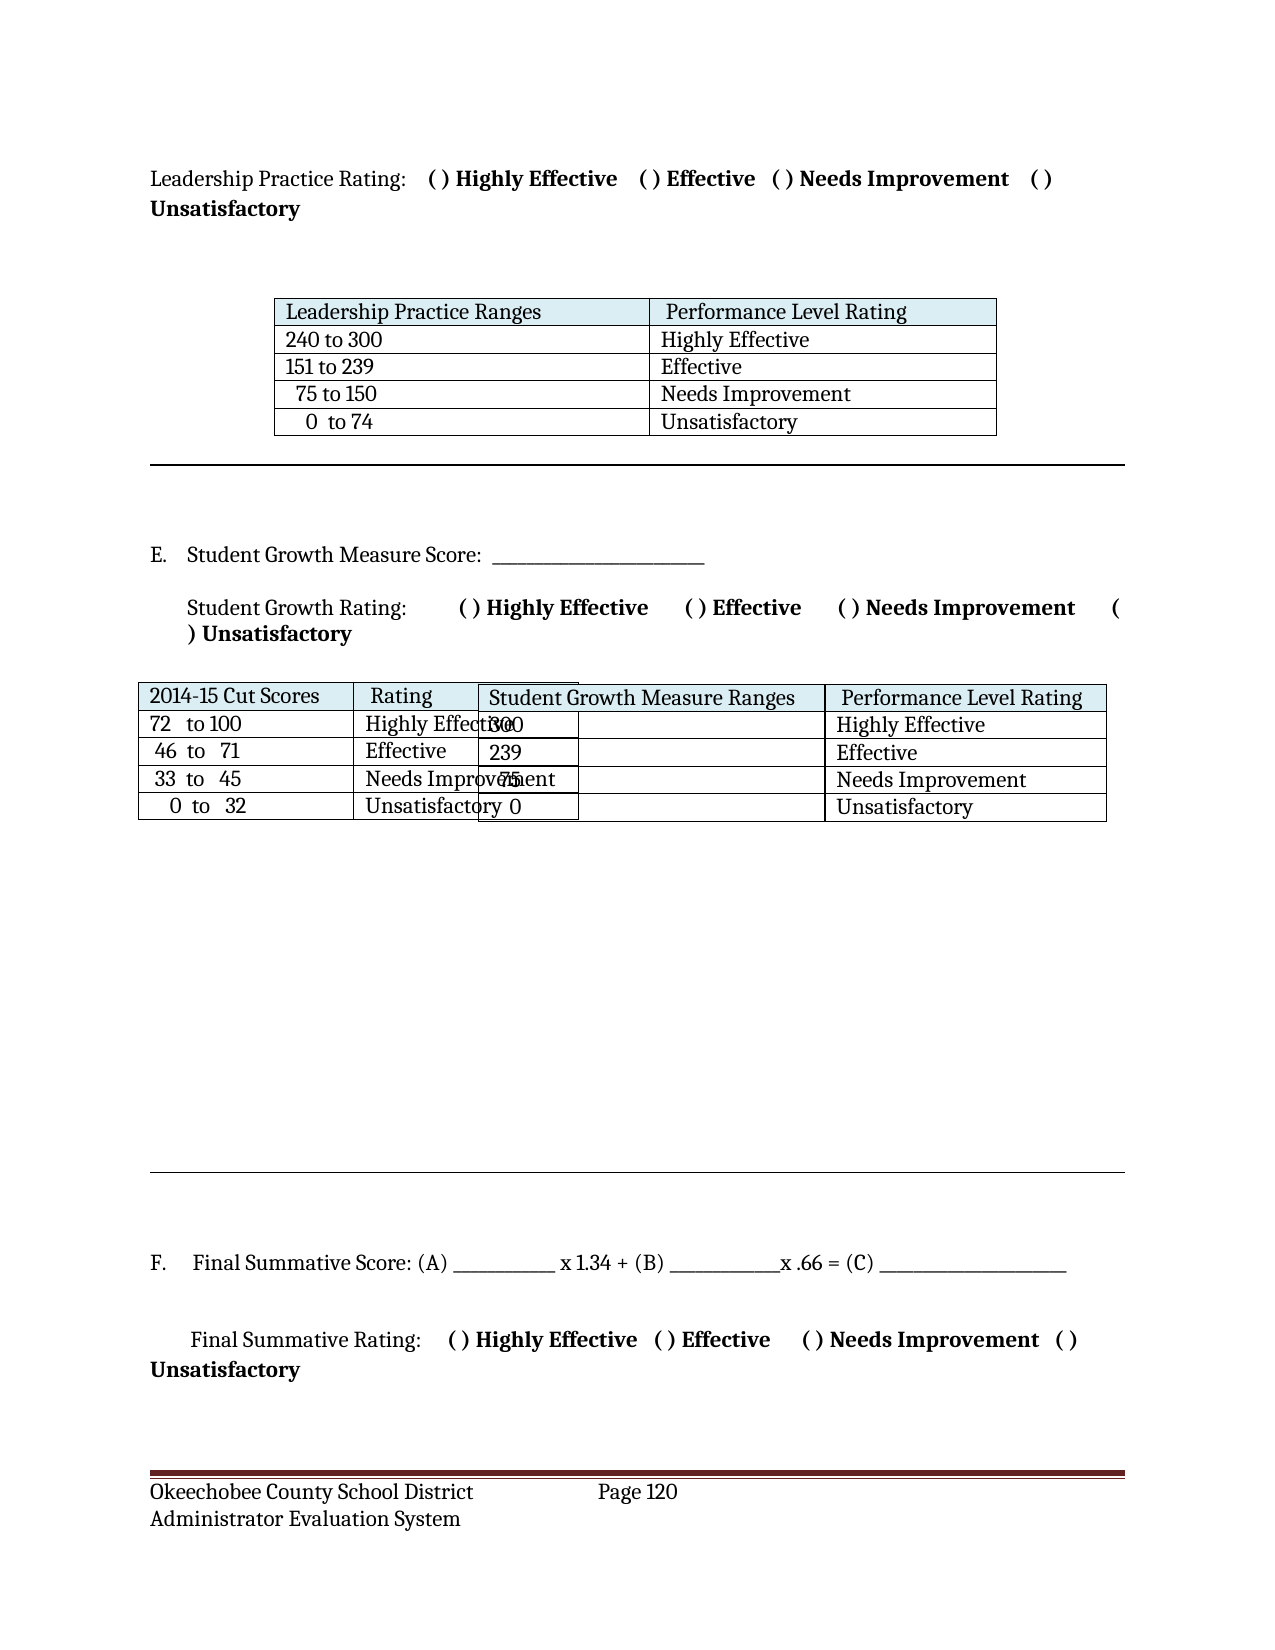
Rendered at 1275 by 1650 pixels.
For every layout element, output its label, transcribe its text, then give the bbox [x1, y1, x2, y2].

table_cell 239 [479, 739, 824, 766]
table_cell 72 to 100 [139, 711, 353, 737]
list Student Growth Rating: ( ) Highly Effective ( ) Effective ( ) Needs Improvement ( ) Unsatisfactory [187, 594, 1125, 647]
table_cell 240 to 300 [275, 326, 649, 353]
table_header Rating [354, 683, 478, 710]
table_cell 46 to 71 [139, 738, 353, 764]
table_cell 151 to 239 [275, 354, 649, 380]
text Leadership Practice Rating: ( ) Highly Effective ( ) Effective ( ) Needs Improvement ( ) Unsatisfactory [150, 166, 1125, 222]
table_header Performance Level Rating [826, 685, 1106, 711]
table_cell Needs Improvement [354, 766, 478, 792]
table_cell Effective [354, 738, 478, 764]
table_cell Highly Effective [650, 326, 996, 353]
table_cell 0 to 74 [275, 409, 649, 435]
table_header 2014-15 Cut Scores [139, 683, 353, 710]
table_cell Needs Improvement [650, 381, 996, 407]
table_cell Unsatisfactory [354, 793, 478, 819]
table_cell 0 to 32 [139, 793, 353, 819]
table_cell 75 to 150 [275, 381, 649, 407]
table_header Student Growth Measure Ranges [479, 685, 824, 711]
table_cell Needs Improvement [826, 767, 1106, 793]
table_cell 300 [479, 712, 824, 738]
table_cell Highly Effective [826, 712, 1106, 738]
table_cell 0 [479, 794, 824, 821]
table_header Leadership Practice Ranges [275, 299, 649, 325]
table_cell Effective [650, 354, 996, 380]
table_cell Unsatisfactory [826, 794, 1106, 821]
list Student Growth Measure Score: _________________________ [150, 542, 1125, 568]
list Final Summative Score: (A) ____________ x 1.34 + (B) _____________x .66 = (C) ______________________ [150, 1249, 1125, 1276]
table_cell 33 to 45 [139, 766, 353, 792]
table_cell Unsatisfactory [650, 409, 996, 435]
text Final Summative Rating: ( ) Highly Effective ( ) Effective ( ) Needs Improvement ( ) Unsatisfactory [150, 1327, 1125, 1383]
table_header Performance Level Rating [650, 299, 996, 325]
table_cell 75 [479, 767, 824, 793]
table_cell Highly Effective [354, 711, 478, 737]
table_cell Effective [826, 739, 1106, 766]
